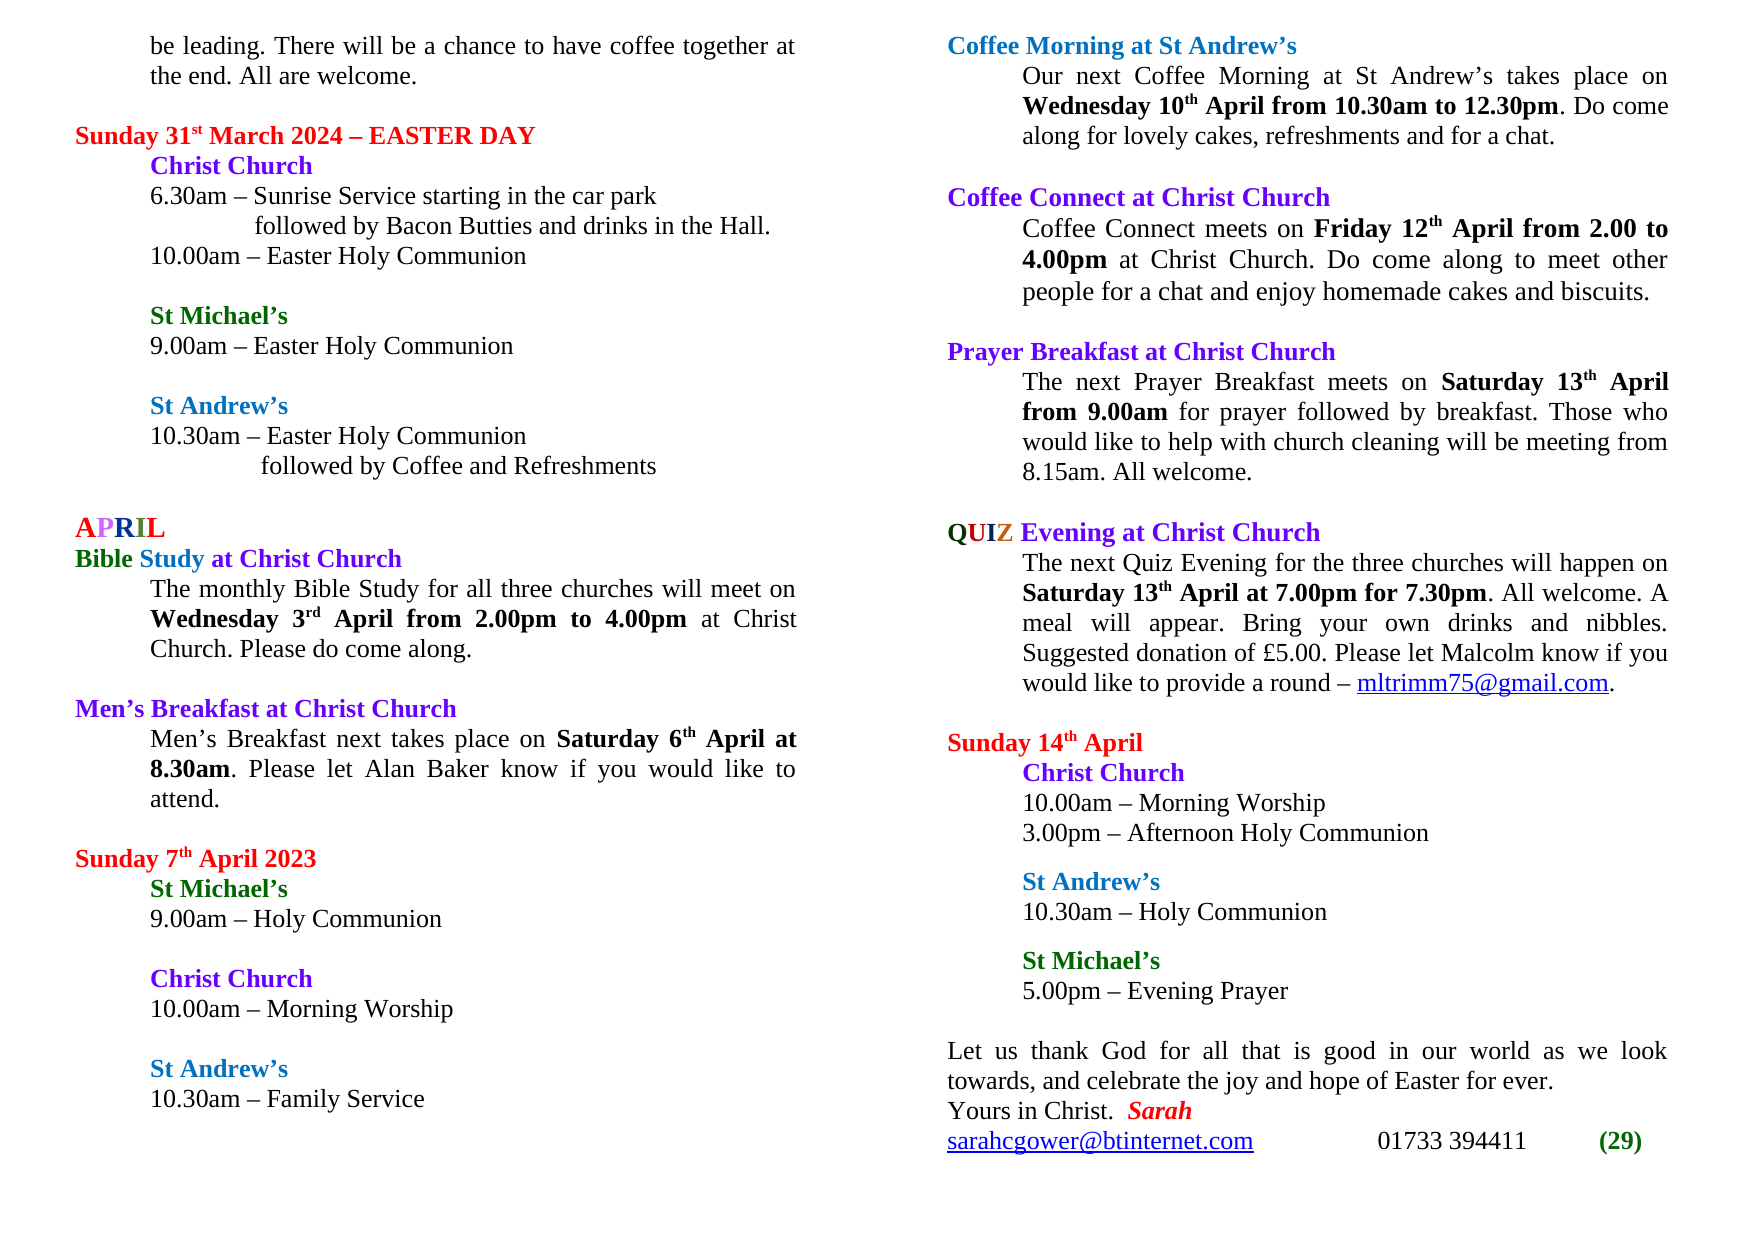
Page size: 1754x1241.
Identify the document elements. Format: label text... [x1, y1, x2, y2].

text be leading. There will be a chance to have coffee together at the end. All are welcome. [150, 30, 797, 90]
text Men’s Breakfast next takes place on Saturday 6th April at 8.30am. Please let Alan Baker know if you would like to attend. [150, 723, 797, 813]
text St Michael’s [1022, 945, 1669, 975]
text 9.00am – Easter Holy Communion [150, 330, 797, 360]
text 10.00am – Easter Holy Communion [150, 240, 797, 270]
text 10.00am – Morning Worship [150, 993, 797, 1023]
text Sunday 14th April [947, 727, 1669, 757]
text 9.00am – Holy Communion [150, 903, 797, 933]
text St Andrew’s [1022, 866, 1669, 896]
text St Andrew’s [150, 1053, 797, 1083]
text St Michael’s [150, 300, 797, 330]
text 6.30am – Sunrise Service starting in the car park [150, 180, 797, 210]
text Bible Study at Christ Church [75, 543, 797, 573]
text 10.30am – Family Service [150, 1083, 797, 1113]
text The monthly Bible Study for all three churches will meet on Wednesday 3rd April from 2.00pm to 4.00pm at Christ Church. Please do come along. [150, 573, 797, 663]
text 10.30am – Holy Communion [1022, 896, 1669, 926]
text Prayer Breakfast at Christ Church [947, 336, 1669, 366]
text 10.30am – Easter Holy Communion [150, 420, 797, 450]
text Christ Church [1022, 757, 1669, 787]
text followed by Coffee and Refreshments [150, 450, 797, 480]
text The next Prayer Breakfast meets on Saturday 13th April from 9.00am for prayer followed by breakfast. Those who would like to help with church cleaning will be meeting from 8.15am. All welcome. [1022, 366, 1669, 486]
text Christ Church [150, 963, 797, 993]
text 10.00am – Morning Worship [1022, 787, 1669, 817]
text 5.00pm – Evening Prayer [1022, 975, 1669, 1005]
text QUIZ Evening at Christ Church [947, 516, 1669, 547]
text sarahcgower@btinternet.com 01733 394411 (29) [947, 1125, 1669, 1155]
text APRIL [75, 510, 797, 543]
text Coffee Connect meets on Friday 12th April from 2.00 to 4.00pm at Christ Church. Do come along to meet other people for a chat and enjoy homemade cakes and biscuits. [1022, 212, 1669, 306]
text Yours in Christ. Sarah [947, 1095, 1669, 1125]
text Sunday 7th April 2023 [75, 843, 797, 873]
text Men’s Breakfast at Christ Church [75, 693, 797, 723]
text St Michael’s [150, 873, 797, 903]
text Coffee Morning at St Andrew’s [947, 30, 1669, 60]
text The next Quiz Evening for the three churches will happen on Saturday 13th April at 7.00pm for 7.30pm. All welcome. A meal will appear. Bring your own drinks and nibbles. Suggested donation of £5.00. Please let Malcolm know if you would like to provide a round – mltrimm75@gmail.com. [1022, 547, 1669, 697]
text St Andrew’s [150, 390, 797, 420]
text Coffee Connect at Christ Church [947, 181, 1669, 212]
text 3.00pm – Afternoon Holy Communion [1022, 817, 1669, 847]
text Christ Church [150, 150, 797, 180]
text Let us thank God for all that is good in our world as we look towards, and celebrate the joy and hope of Easter for ever. [947, 1035, 1669, 1095]
text Our next Coffee Morning at St Andrew’s takes place on Wednesday 10th April from 10.30am to 12.30pm. Do come along for lovely cakes, refreshments and for a chat. [1022, 60, 1669, 150]
text followed by Bacon Butties and drinks in the Hall. [150, 210, 797, 240]
text Sunday 31st March 2024 – EASTER DAY [75, 120, 797, 150]
